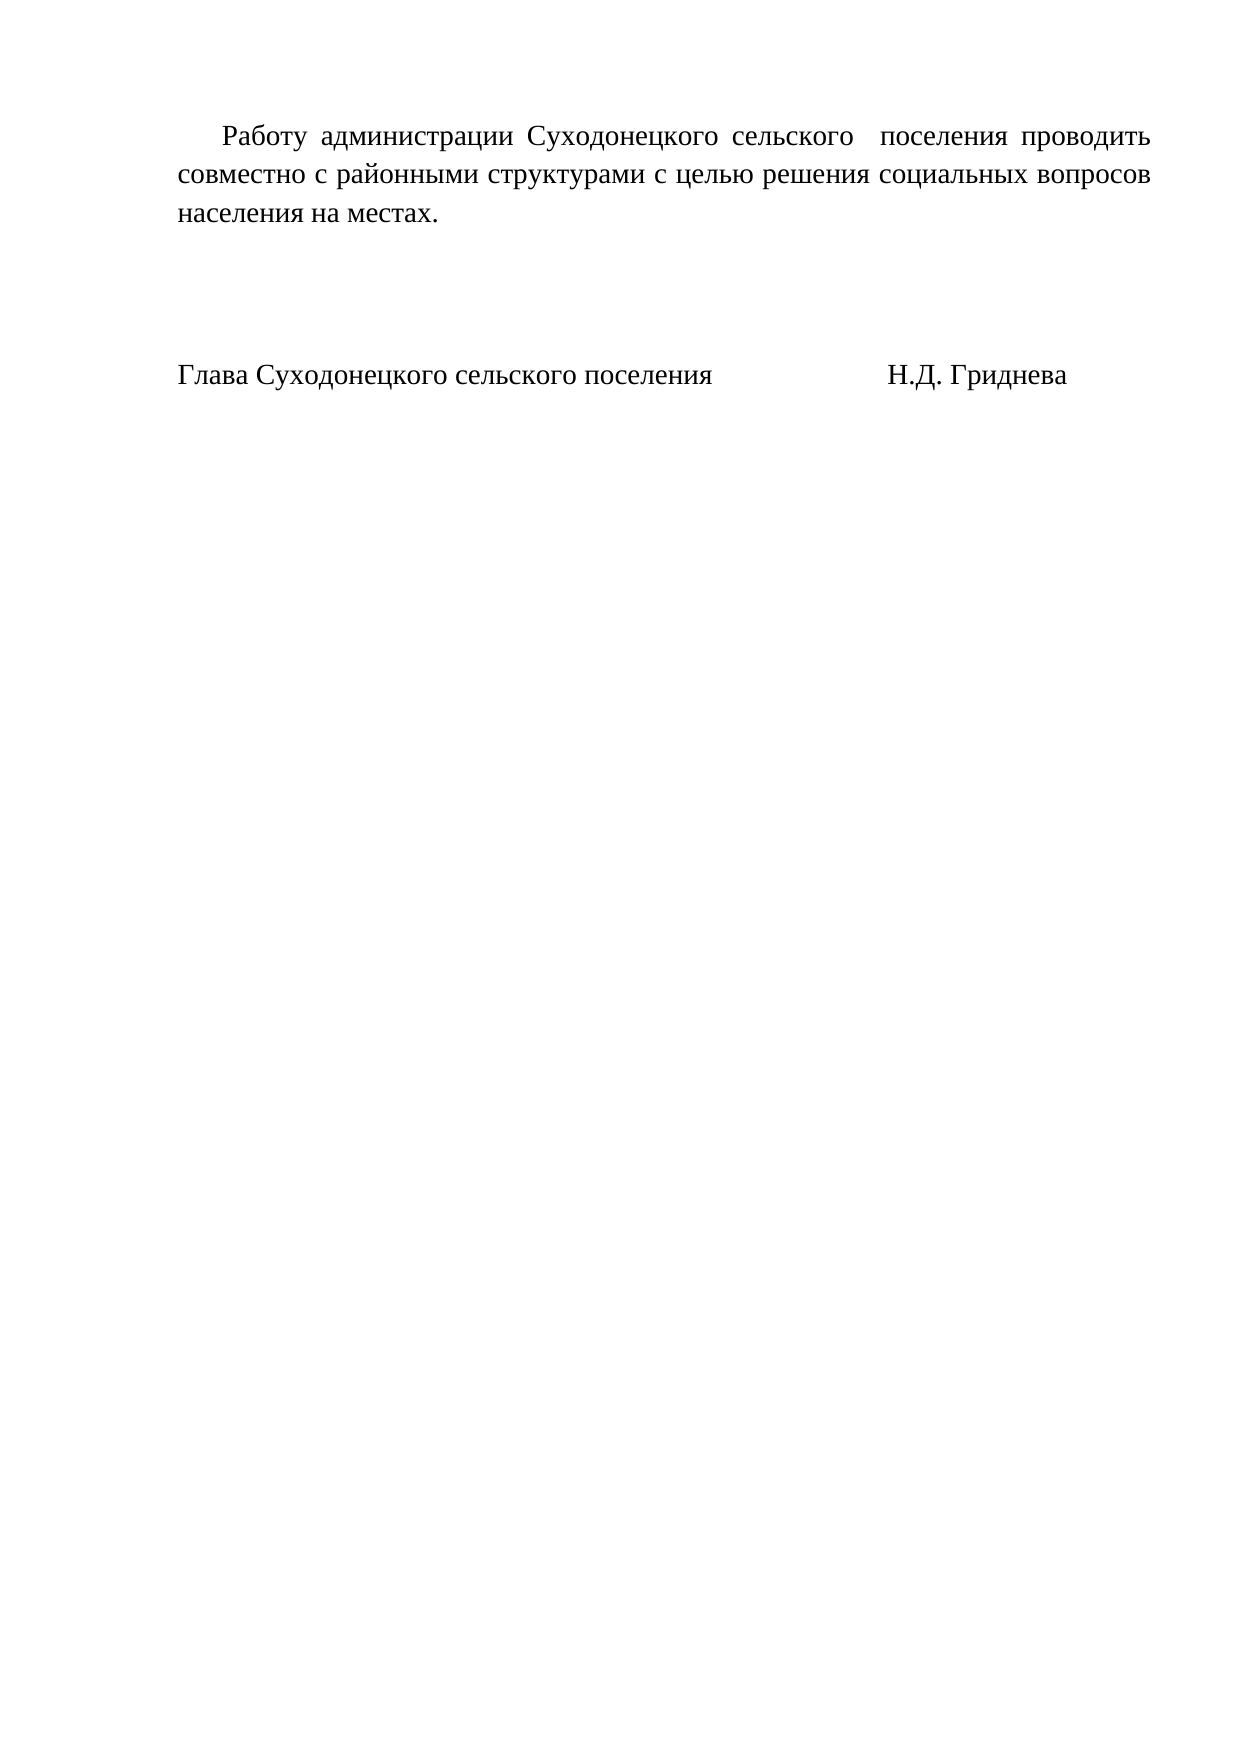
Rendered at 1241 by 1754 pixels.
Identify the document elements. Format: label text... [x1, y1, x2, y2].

text Работу администрации Суходонецкого сельского поселения проводить совместно с районными структурами с целью решения социальных вопросов населения на местах. [177, 118, 1152, 229]
text Глава Суходонецкого сельского поселения Н.Д. Гриднева [177, 357, 1152, 391]
